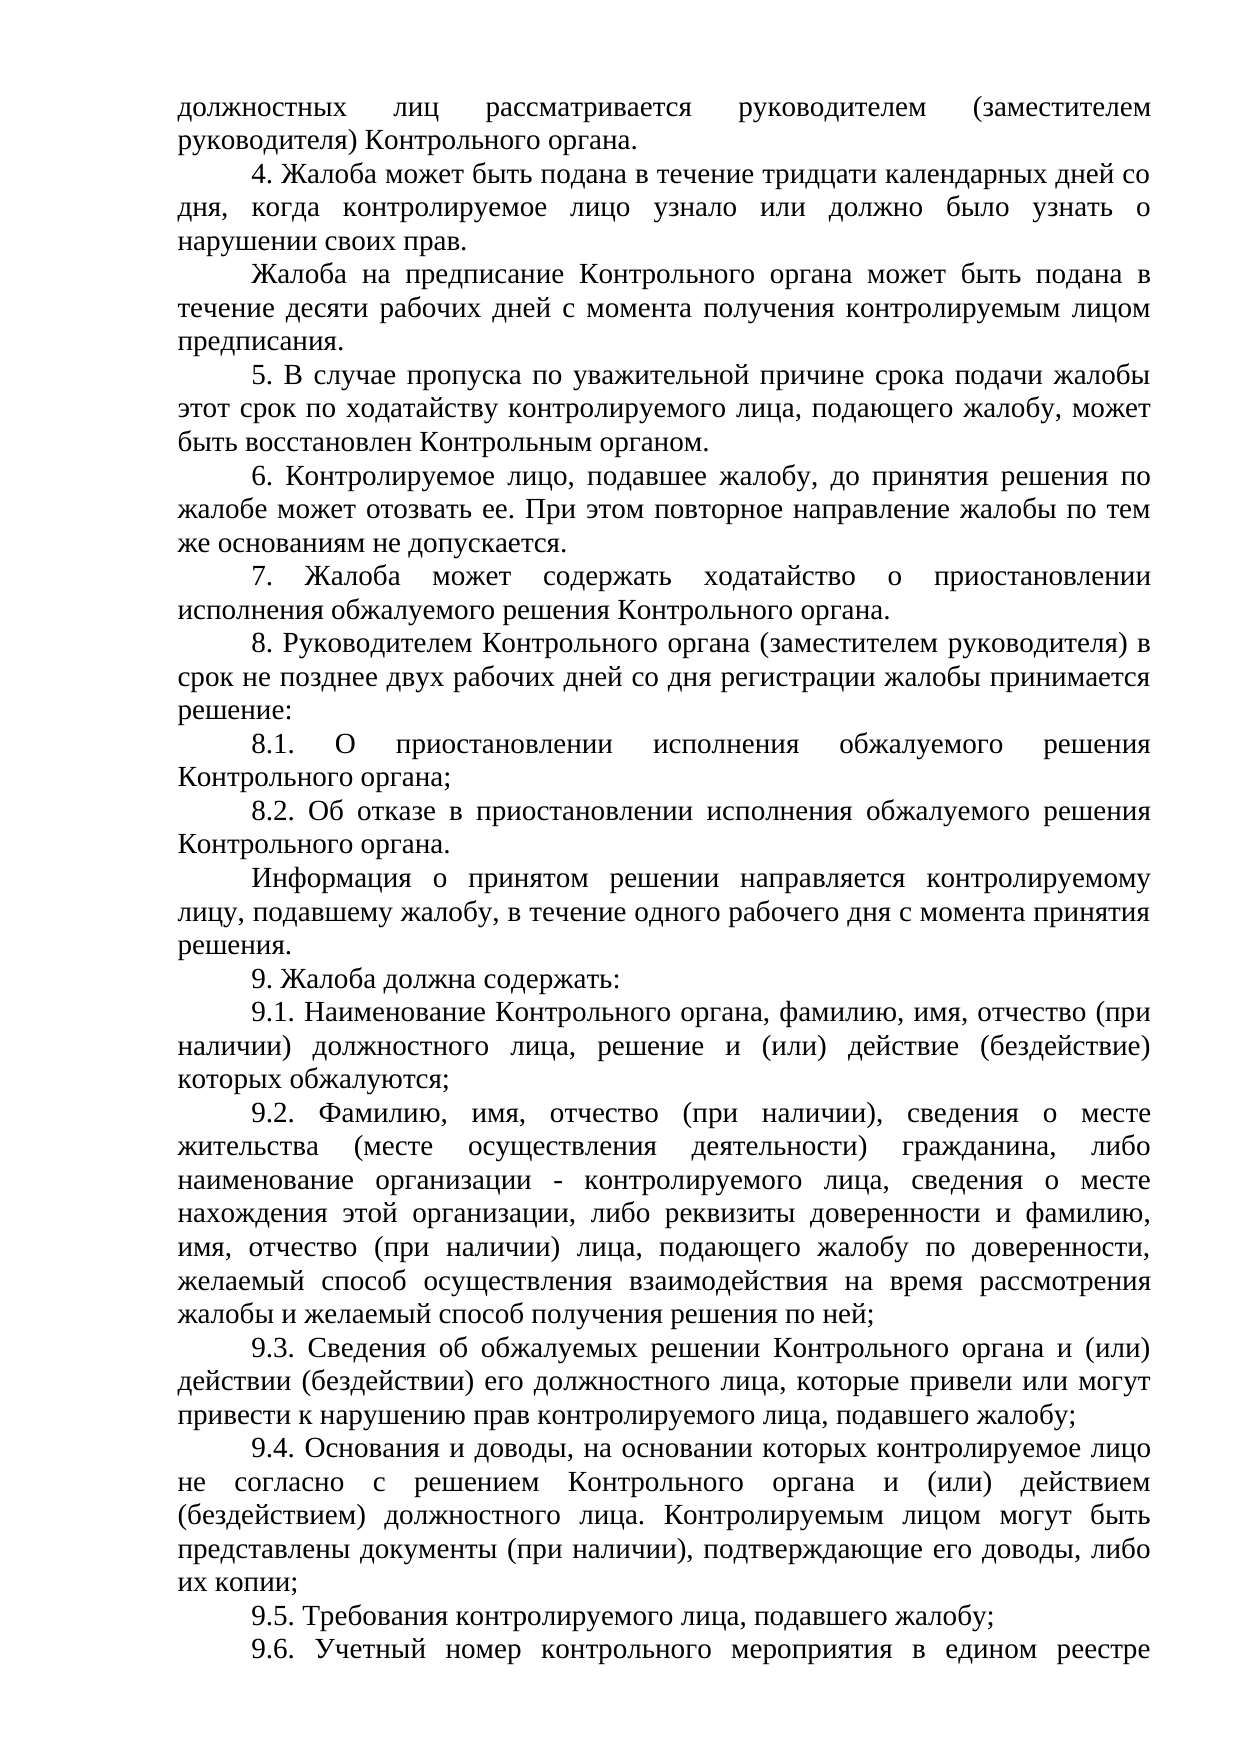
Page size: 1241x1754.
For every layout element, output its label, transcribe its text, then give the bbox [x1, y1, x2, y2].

text 8.2. Об отказе в приостановлении исполнения обжалуемого решения Контрольного органа. [177, 793, 1152, 860]
text 4. Жалоба может быть подана в течение тридцати календарных дней со дня, когда контролируемое лицо узнало или должно было узнать о нарушении своих прав. [177, 156, 1152, 256]
text Информация о принятом решении направляется контролируемому лицу, подавшему жалобу, в течение одного рабочего дня с момента принятия решения. [177, 860, 1152, 961]
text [177, 1632, 1152, 1665]
list 9. Жалоба должна содержать: [251, 961, 1152, 994]
text 5. В случае пропуска по уважительной причине срока подачи жалобы этот срок по ходатайству контролируемого лица, подающего жалобу, может быть восстановлен Контрольным органом. [177, 357, 1152, 458]
text 9.2. Фамилию, имя, отчество (при наличии), сведения о месте жительства (месте осуществления деятельности) гражданина, либо наименование организации - контролируемого лица, сведения о месте нахождения этой организации, либо реквизиты доверенности и фамилию, имя, отчество (при наличии) лица, подающего жалобу по доверенности, желаемый способ осуществления взаимодействия на время рассмотрения жалобы и желаемый способ получения решения по ней; [177, 1095, 1152, 1330]
text 9.5. Требования контролируемого лица, подавшего жалобу; [177, 1598, 1152, 1632]
text Жалоба на предписание Контрольного органа может быть подана в течение десяти рабочих дней с момента получения контролируемым лицом предписания. [177, 256, 1152, 357]
text 8. Руководителем Контрольного органа (заместителем руководителя) в срок не позднее двух рабочих дней со дня регистрации жалобы принимается решение: [177, 625, 1152, 726]
text 6. Контролируемое лицо, подавшее жалобу, до принятия решения по жалобе может отозвать ее. При этом повторное направление жалобы по тем же основаниям не допускается. [177, 458, 1152, 558]
text 9.3. Сведения об обжалуемых решении Контрольного органа и (или) действии (бездействии) его должностного лица, которые привели или могут привести к нарушению прав контролируемого лица, подавшего жалобу; [177, 1330, 1152, 1430]
text 9.4. Основания и доводы, на основании которых контролируемое лицо не согласно с решением Контрольного органа и (или) действием (бездействием) должностного лица. Контролируемым лицом могут быть представлены документы (при наличии), подтверждающие его доводы, либо их копии; [177, 1430, 1152, 1598]
text 7. Жалоба может содержать ходатайство о приостановлении исполнения обжалуемого решения Контрольного органа. [177, 558, 1152, 625]
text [177, 89, 1152, 156]
text 9.1. Наименование Контрольного органа, фамилию, имя, отчество (при наличии) должностного лица, решение и (или) действие (бездействие) которых обжалуются; [177, 994, 1152, 1095]
text 8.1. О приостановлении исполнения обжалуемого решения Контрольного органа; [177, 726, 1152, 793]
